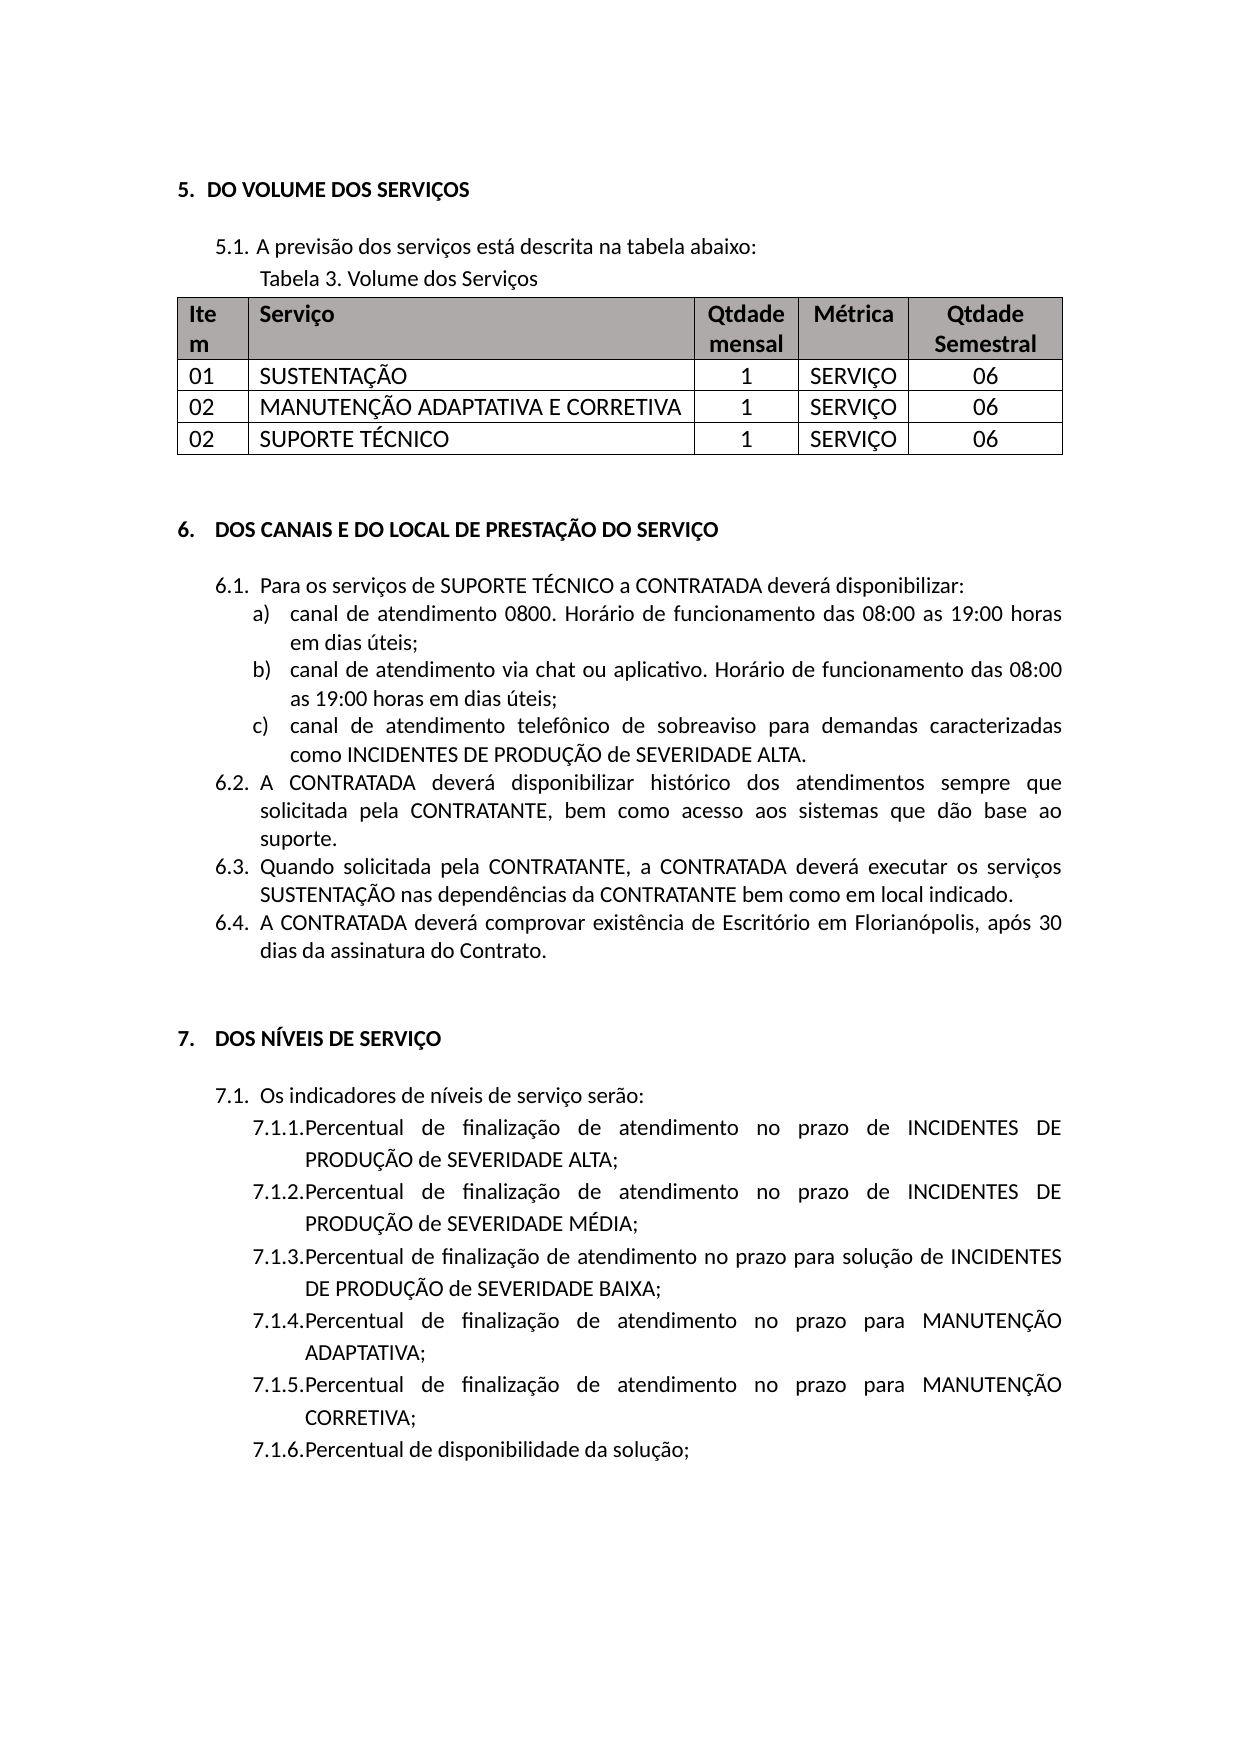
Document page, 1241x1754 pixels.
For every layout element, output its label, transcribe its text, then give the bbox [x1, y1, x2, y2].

table_cell SUPORTE TÉCNICO [249, 423, 694, 453]
table_cell 06 [909, 423, 1062, 453]
list Percentual de finalização de atendimento no prazo para MANUTENÇÃO ADAPTATIVA; [252, 1306, 1063, 1366]
table_cell MANUTENÇÃO ADAPTATIVA E CORRETIVA [249, 391, 694, 422]
list Os indicadores de níveis de serviço serão: [215, 1081, 1063, 1109]
list A CONTRATADA deverá disponibilizar histórico dos atendimentos sempre que solicitada pela CONTRATANTE, bem como acesso aos sistemas que dão base ao suporte. [215, 768, 1063, 852]
table_cell 1 [695, 360, 798, 390]
table_header Qtdade mensal [695, 298, 798, 359]
table_cell SUSTENTAÇÃO [249, 360, 694, 390]
list canal de atendimento 0800. Horário de funcionamento das 08:00 as 19:00 horas em dias úteis; [252, 599, 1063, 656]
subtitle DOS CANAIS E DO LOCAL DE PRESTAÇÃO DO SERVIÇO [177, 515, 1063, 543]
table_cell SERVIÇO [799, 360, 908, 390]
subtitle DO VOLUME DOS SERVIÇOS [177, 176, 1063, 204]
table_cell 02 [178, 423, 248, 453]
list Percentual de finalização de atendimento no prazo para MANUTENÇÃO CORRETIVA; [252, 1371, 1063, 1431]
list canal de atendimento telefônico de sobreaviso para demandas caracterizadas como INCIDENTES DE PRODUÇÃO de SEVERIDADE ALTA. [252, 712, 1063, 768]
table_cell 1 [695, 391, 798, 422]
table_cell SERVIÇO [799, 391, 908, 422]
table_cell 02 [178, 391, 248, 422]
subtitle DOS NÍVEIS DE SERVIÇO [177, 1024, 1063, 1052]
table_cell SERVIÇO [799, 423, 908, 453]
table_cell 01 [178, 360, 248, 390]
list canal de atendimento via chat ou aplicativo. Horário de funcionamento das 08:00 as 19:00 horas em dias úteis; [252, 656, 1063, 712]
table_cell 1 [695, 423, 798, 453]
list Quando solicitada pela CONTRATANTE, a CONTRATADA deverá executar os serviços SUSTENTAÇÃO nas dependências da CONTRATANTE bem como em local indicado. [215, 852, 1063, 908]
list Percentual de disponibilidade da solução; [252, 1435, 1063, 1463]
list A previsão dos serviços está descrita na tabela abaixo: [215, 232, 1063, 260]
list Percentual de finalização de atendimento no prazo de INCIDENTES DE PRODUÇÃO de SEVERIDADE ALTA; [252, 1113, 1063, 1173]
list Para os serviços de SUPORTE TÉCNICO a CONTRATADA deverá disponibilizar: [215, 572, 1063, 599]
list Tabela 3. Volume dos Serviços [260, 264, 1063, 293]
list Percentual de finalização de atendimento no prazo para solução de INCIDENTES DE PRODUÇÃO de SEVERIDADE BAIXA; [252, 1242, 1063, 1302]
list Percentual de finalização de atendimento no prazo de INCIDENTES DE PRODUÇÃO de SEVERIDADE MÉDIA; [252, 1177, 1063, 1238]
table_header Item [178, 298, 248, 359]
table_cell 06 [909, 391, 1062, 422]
table_cell 06 [909, 360, 1062, 390]
table_header Métrica [799, 298, 908, 359]
list A CONTRATADA deverá comprovar existência de Escritório em Florianópolis, após 30 dias da assinatura do Contrato. [215, 908, 1063, 964]
table_header Qtdade Semestral [909, 298, 1062, 359]
table_header Serviço [249, 298, 694, 359]
